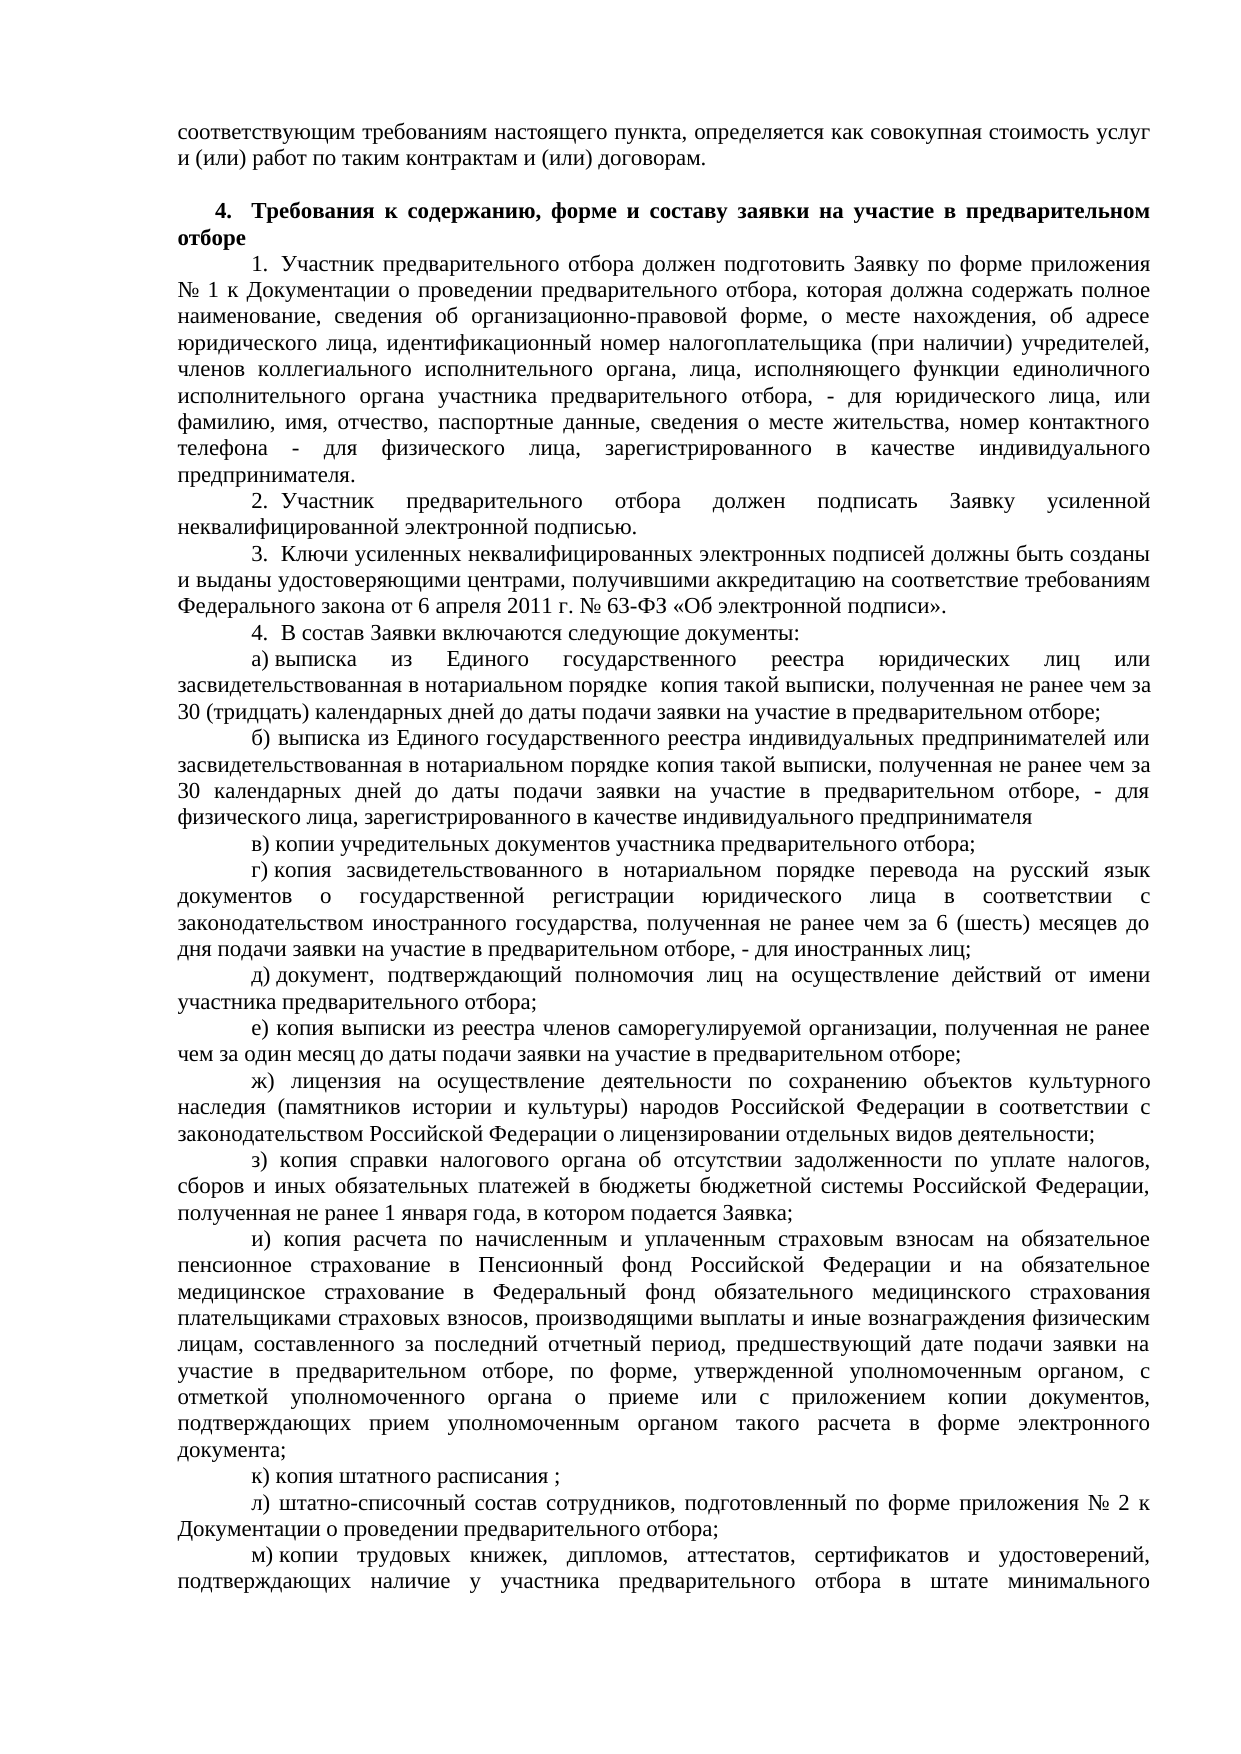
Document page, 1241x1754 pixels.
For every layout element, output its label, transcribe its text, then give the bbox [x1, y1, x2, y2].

list в) копии учредительных документов участника предварительного отбора; [177, 830, 1152, 856]
text л) штатно-списочный состав сотрудников, подготовленный по форме приложения № 2 к Документации о проведении предварительного отбора; [177, 1488, 1152, 1541]
list Требования к содержанию, форме и составу заявки на участие в предварительном отборе [177, 197, 1152, 250]
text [177, 118, 1152, 171]
text ж) лицензия на осуществление деятельности по сохранению объектов культурного наследия (памятников истории и культуры) народов Российской Федерации в соответствии с законодательством Российской Федерации о лицензировании отдельных видов деятельности; [177, 1067, 1152, 1146]
list г) копия засвидетельствованного в нотариальном порядке перевода на русский язык документов о государственной регистрации юридического лица в соответствии с законодательством иностранного государства, полученная не ранее чем за 6 (шесть) месяцев до дня подачи заявки на участие в предварительном отборе, - для иностранных лиц; [177, 856, 1152, 961]
text з) копия справки налогового органа об отсутствии задолженности по уплате налогов, сборов и иных обязательных платежей в бюджеты бюджетной системы Российской Федерации, полученная не ранее 1 января года, в котором подается Заявка; [177, 1146, 1152, 1225]
text е) копия выписки из реестра членов саморегулируемой организации, полученная не ранее чем за один месяц до даты подачи заявки на участие в предварительном отборе; [177, 1014, 1152, 1067]
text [177, 1541, 1152, 1594]
list б) выписка из Единого государственного реестра индивидуальных предпринимателей или засвидетельствованная в нотариальном порядке копия такой выписки, полученная не ранее чем за 30 календарных дней до даты подачи заявки на участие в предварительном отборе, - для физического лица, зарегистрированного в качестве индивидуального предпринимателя [177, 724, 1152, 830]
list Участник предварительного отбора должен подготовить Заявку по форме приложения № 1 к Документации о проведении предварительного отбора, которая должна содержать полное наименование, сведения об организационно-правовой форме, о месте нахождения, об адресе юридического лица, идентификационный номер налогоплательщика (при наличии) учредителей, членов коллегиального исполнительного органа, лица, исполняющего функции единоличного исполнительного органа участника предварительного отбора, - для юридического лица, или фамилию, имя, отчество, паспортные данные, сведения о месте жительства, номер контактного телефона - для физического лица, зарегистрированного в качестве индивидуального предпринимателя. [177, 250, 1152, 487]
text и) копия расчета по начисленным и уплаченным страховым взносам на обязательное пенсионное страхование в Пенсионный фонд Российской Федерации и на обязательное медицинское страхование в Федеральный фонд обязательного медицинского страхования плательщиками страховых взносов, производящими выплаты и иные вознаграждения физическим лицам, составленного за последний отчетный период, предшествующий дате подачи заявки на участие в предварительном отборе, по форме, утвержденной уполномоченным органом, с отметкой уполномоченного органа о приеме или с приложением копии документов, подтверждающих прием уполномоченным органом такого расчета в форме электронного документа; [177, 1225, 1152, 1462]
list В состав Заявки включаются следующие документы: [177, 619, 1152, 645]
list Участник предварительного отбора должен подписать Заявку усиленной неквалифицированной электронной подписью. [177, 487, 1152, 540]
text к) копия штатного расписания ; [177, 1462, 1152, 1488]
list Ключи усиленных неквалифицированных электронных подписей должны быть созданы и выданы удостоверяющими центрами, получившими аккредитацию на соответствие требованиям Федерального закона от 6 апреля 2011 г. № 63-ФЗ «Об электронной подписи». [177, 540, 1152, 619]
list а) выписка из Единого государственного реестра юридических лиц или засвидетельствованная в нотариальном порядке копия такой выписки, полученная не ранее чем за 30 (тридцать) календарных дней до даты подачи заявки на участие в предварительном отборе; [177, 645, 1152, 724]
text д) документ, подтверждающий полномочия лиц на осуществление действий от имени участника предварительного отбора; [177, 961, 1152, 1014]
